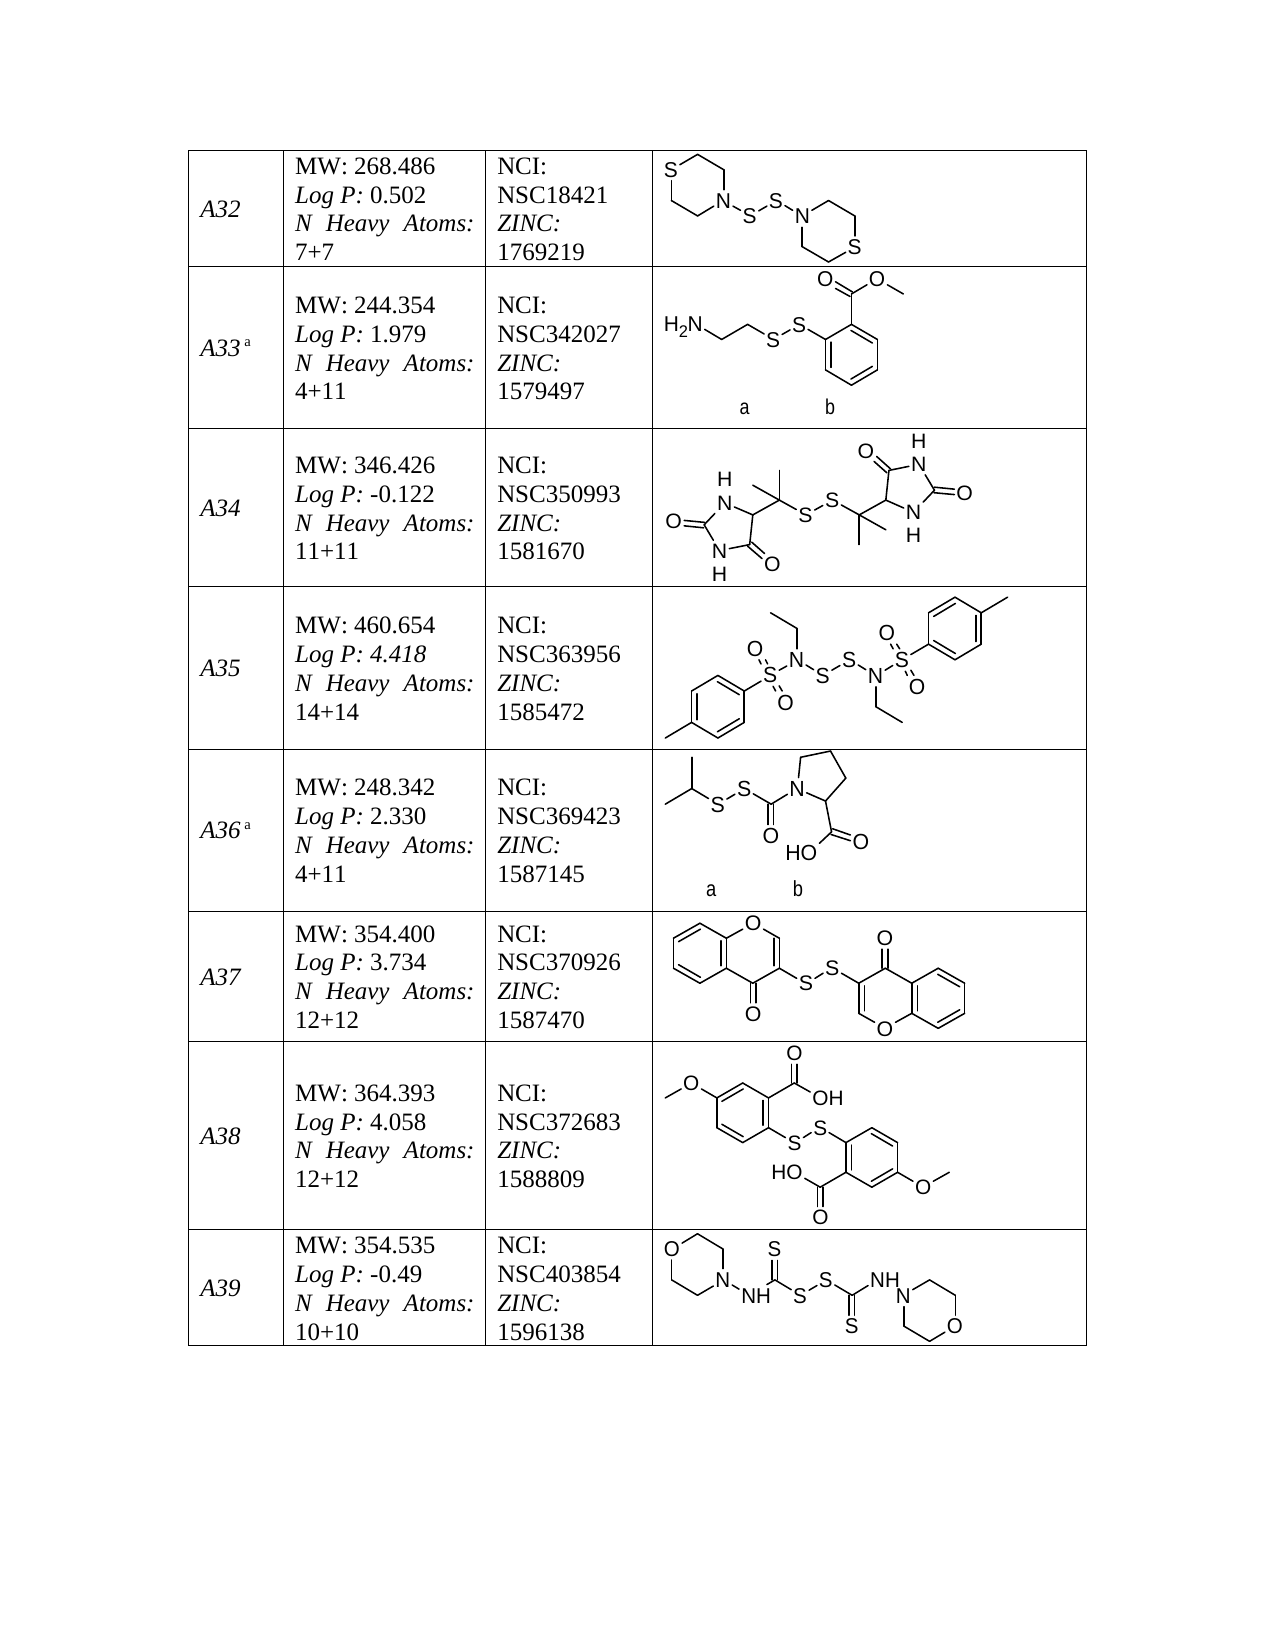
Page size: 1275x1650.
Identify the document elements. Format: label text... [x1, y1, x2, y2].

table_cell [653, 267, 1086, 428]
table_cell [653, 750, 1086, 911]
table_cell [653, 1230, 1086, 1345]
table_cell NCI: NSC342027 ZINC: 1579497 [486, 267, 652, 428]
table_cell NCI: NSC369423 ZINC: 1587145 [486, 750, 652, 911]
table_cell [653, 151, 1086, 266]
table_cell [653, 1042, 1086, 1229]
table_cell MW: 354.535 Log P: -0.49 N Heavy Atoms: 10+10 [284, 1230, 485, 1345]
table_cell [653, 429, 1086, 586]
table_cell A37 [189, 912, 283, 1041]
table_cell A39 [189, 1230, 283, 1345]
table_cell MW: 460.654 Log P: 4.418 N Heavy Atoms: 14+14 [284, 587, 485, 748]
table_cell A36 a [189, 750, 283, 911]
table_cell [653, 587, 1086, 748]
table_cell MW: 346.426 Log P: -0.122 N Heavy Atoms: 11+11 [284, 429, 485, 586]
table_cell MW: 248.342 Log P: 2.330 N Heavy Atoms: 4+11 [284, 750, 485, 911]
table_cell [653, 912, 1086, 1041]
table_cell NCI: NSC350993 ZINC: 1581670 [486, 429, 652, 586]
table_cell NCI: NSC18421 ZINC: 1769219 [486, 151, 652, 266]
table_cell MW: 354.400 Log P: 3.734 N Heavy Atoms: 12+12 [284, 912, 485, 1041]
table_cell MW: 244.354 Log P: 1.979 N Heavy Atoms: 4+11 [284, 267, 485, 428]
table_cell A33 a [189, 267, 283, 428]
table_cell NCI: NSC363956 ZINC: 1585472 [486, 587, 652, 748]
table_cell A35 [189, 587, 283, 748]
table_cell A38 [189, 1042, 283, 1229]
table_cell NCI: NSC403854 ZINC: 1596138 [486, 1230, 652, 1345]
table_cell NCI: NSC372683 ZINC: 1588809 [486, 1042, 652, 1229]
table_cell MW: 268.486 Log P: 0.502 N Heavy Atoms: 7+7 [284, 151, 485, 266]
table_cell NCI: NSC370926 ZINC: 1587470 [486, 912, 652, 1041]
table_cell MW: 364.393 Log P: 4.058 N Heavy Atoms: 12+12 [284, 1042, 485, 1229]
table_cell A34 [189, 429, 283, 586]
table_cell A32 [189, 151, 283, 266]
